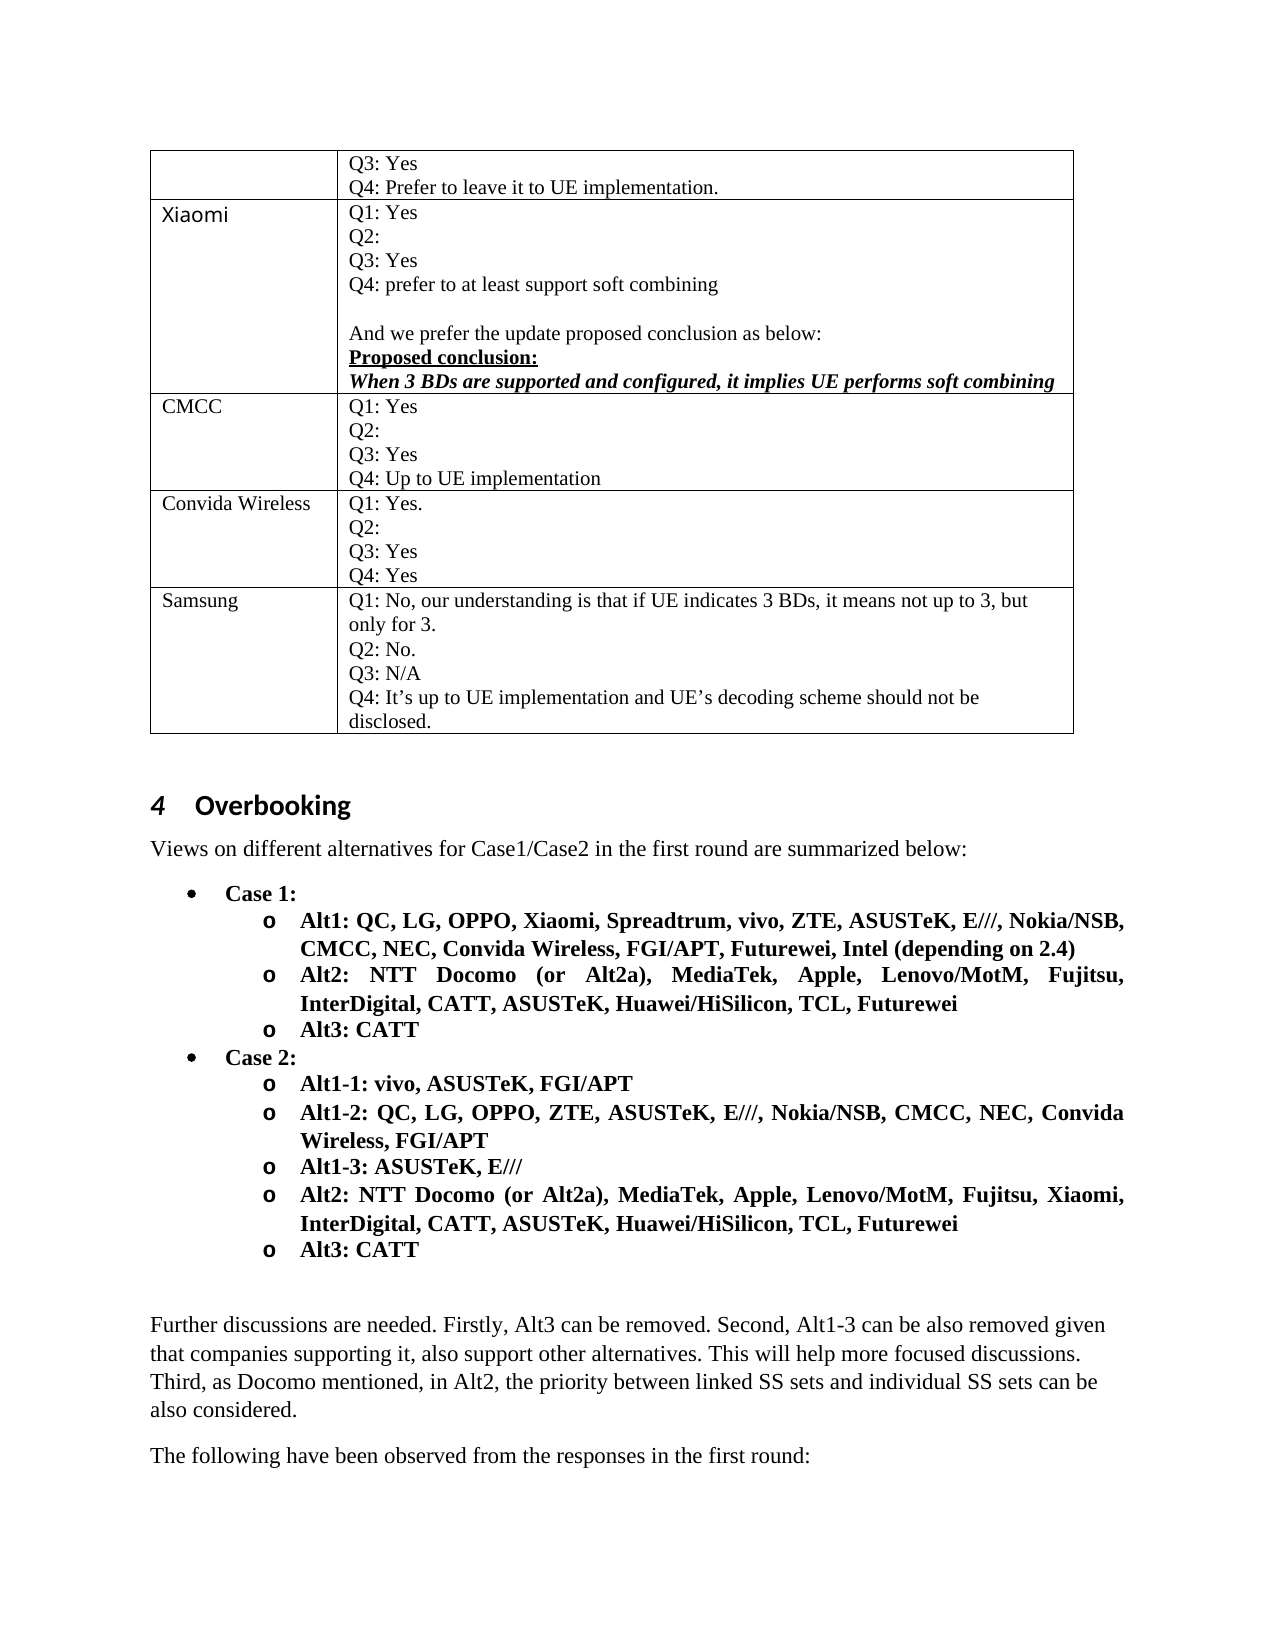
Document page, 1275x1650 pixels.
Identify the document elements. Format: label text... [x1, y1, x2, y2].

table_cell Q1: No, our understanding is that if UE indicates 3 BDs, it means not up to 3, but only for 3. Q2: No. Q3: N/A Q4: It’s up to UE implementation and UE’s decoding scheme should not be disclosed. [338, 588, 1073, 733]
table_cell Q1: Yes Q2: Q3: Yes Q4: Up to UE implementation [338, 394, 1073, 490]
table_cell Q1: Yes Q2: Q3: Yes Q4: prefer to at least support soft combining And we prefer the update proposed conclusion as below: Proposed conclusion: When 3 BDs are supported and configured, it implies UE performs soft combining [338, 200, 1073, 393]
list Alt3: CATT [262, 1016, 1125, 1044]
text Views on different alternatives for Case1/Case2 in the first round are summarized below: [150, 835, 1125, 862]
table_cell Samsung [151, 588, 337, 733]
table_cell Q1: Yes. Q2: Q3: Yes Q4: Yes [338, 491, 1073, 587]
list Alt1-2: QC, LG, OPPO, ZTE, ASUSTeK, E///, Nokia/NSB, CMCC, NEC, Convida Wireless, FGI/APT [262, 1099, 1125, 1153]
list Alt1: QC, LG, OPPO, Xiaomi, Spreadtrum, vivo, ZTE, ASUSTeK, E///, Nokia/NSB, CMCC, NEC, Convida Wireless, FGI/APT, Futurewei, Intel (depending on 2.4) [262, 907, 1125, 961]
text Further discussions are needed. Firstly, Alt3 can be removed. Second, Alt1-3 can be also removed given that companies supporting it, also support other alternatives. This will help more focused discussions. Third, as Docomo mentioned, in Alt2, the priority between linked SS sets and individual SS sets can be also considered. [150, 1311, 1125, 1423]
table_cell QC [151, 151, 337, 199]
list Alt1-1: vivo, ASUSTeK, FGI/APT [262, 1071, 1125, 1099]
text The following have been observed from the responses in the first round: [150, 1442, 1125, 1468]
list Case 1: [187, 880, 1125, 907]
list Alt1-3: ASUSTeK, E/// [262, 1153, 1125, 1182]
list Alt3: CATT [262, 1236, 1125, 1264]
table_cell Xiaomi [151, 200, 337, 393]
table_cell CMCC [151, 394, 337, 490]
list Case 2: [187, 1044, 1125, 1071]
table_cell Convida Wireless [151, 491, 337, 587]
subtitle Overbooking [150, 787, 1125, 823]
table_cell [338, 151, 1073, 199]
list Alt2: NTT Docomo (or Alt2a), MediaTek, Apple, Lenovo/MotM, Fujitsu, InterDigital, CATT, ASUSTeK, Huawei/HiSilicon, TCL, Futurewei [262, 961, 1125, 1016]
list Alt2: NTT Docomo (or Alt2a), MediaTek, Apple, Lenovo/MotM, Fujitsu, Xiaomi, InterDigital, CATT, ASUSTeK, Huawei/HiSilicon, TCL, Futurewei [262, 1182, 1125, 1236]
